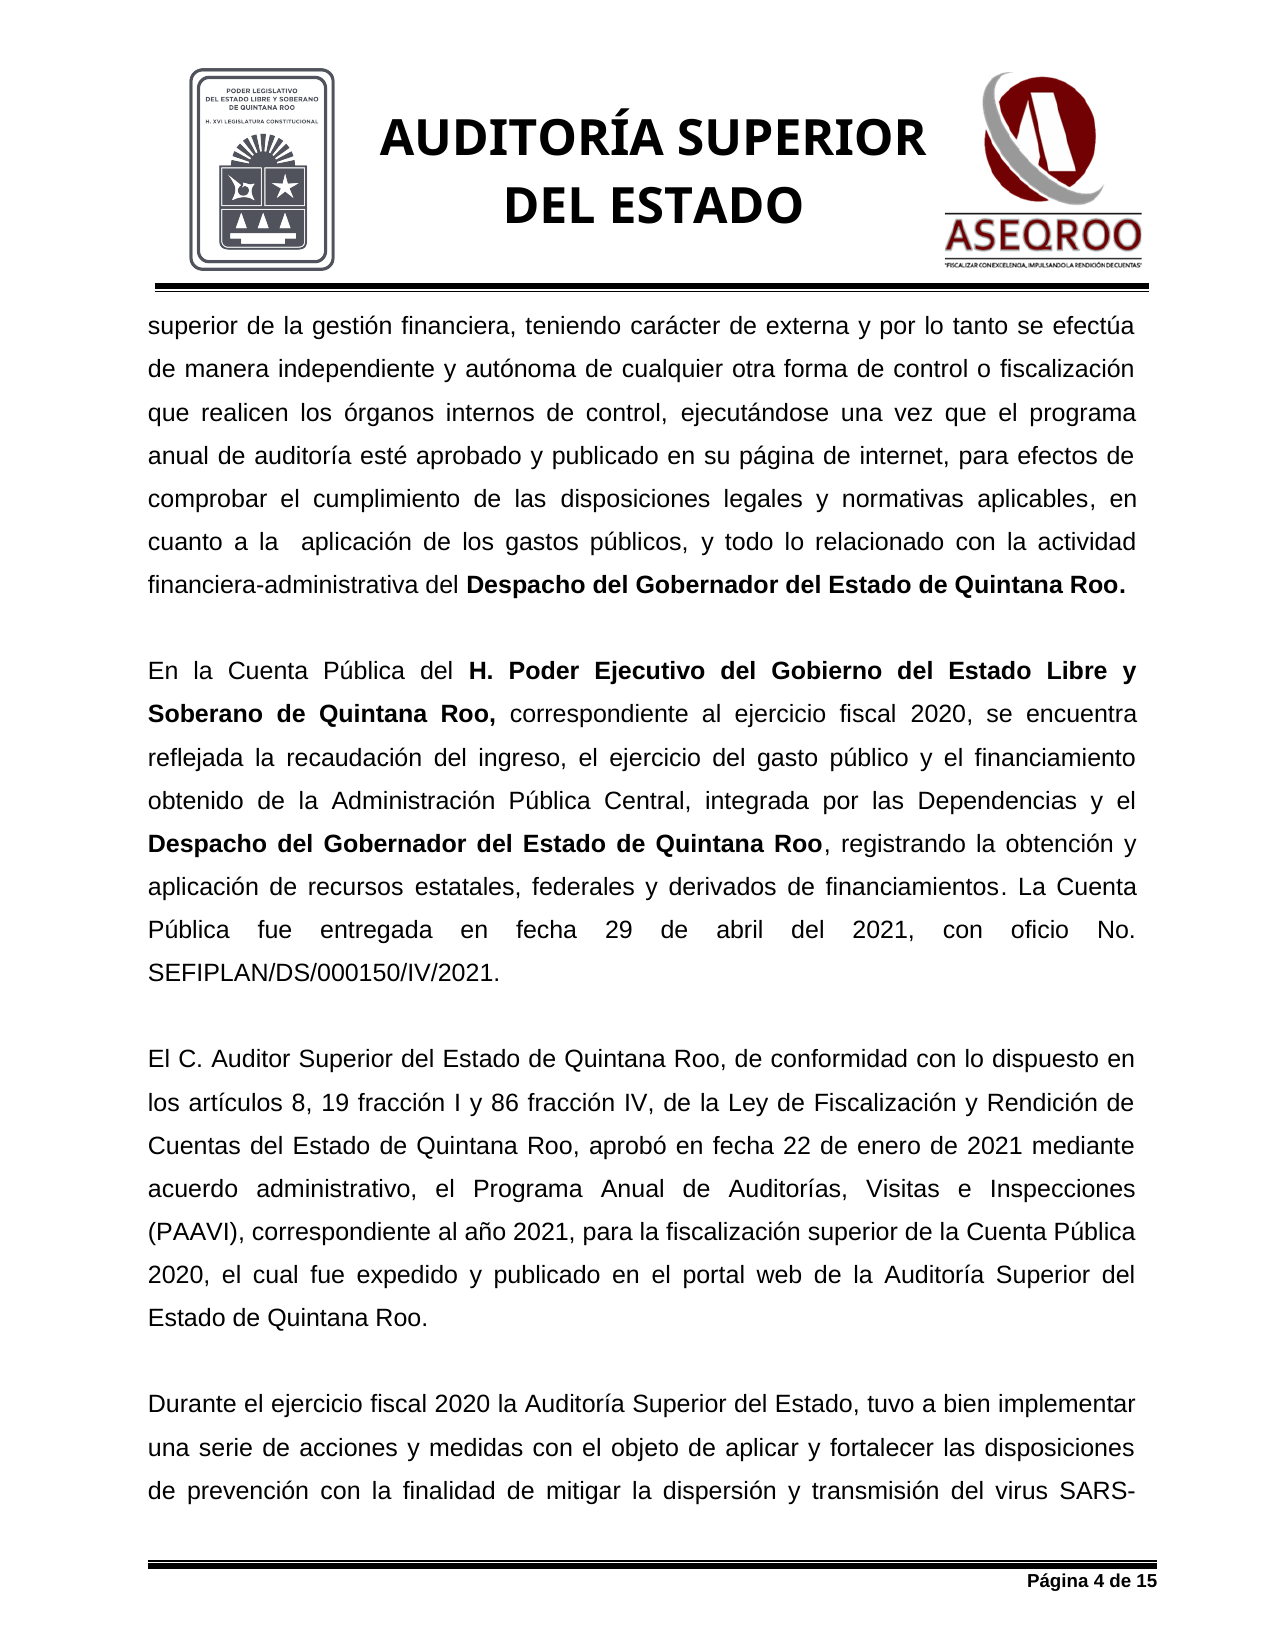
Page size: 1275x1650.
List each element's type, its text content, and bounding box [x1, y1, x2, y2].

text En la Cuenta Pública del H. Poder Ejecutivo del Gobierno del Estado Libre y Soberano de Quintana Roo, correspondiente al ejercicio fiscal 2020, se encuentra reflejada la recaudación del ingreso, el ejercicio del gasto público y el financiamiento obtenido de la Administración Pública Central, integrada por las Dependencias y el Despacho del Gobernador del Estado de Quintana Roo, registrando la obtención y aplicación de recursos estatales, federales y derivados de financiamientos. La Cuenta Pública fue entregada en fecha 29 de abril del 2021, con oficio No. SEFIPLAN/DS/000150/IV/2021. [148, 656, 1137, 987]
text El C. Auditor Superior del Estado de Quintana Roo, de conformidad con lo dispuesto en los artículos 8, 19 fracción I y 86 fracción IV, de la Ley de Fiscalización y Rendición de Cuentas del Estado de Quintana Roo, aprobó en fecha 22 de enero de 2021 mediante acuerdo administrativo, el Programa Anual de Auditorías, Visitas e Inspecciones (PAAVI), correspondiente al año 2021, para la fiscalización superior de la Cuenta Pública 2020, el cual fue expedido y publicado en el portal web de la Auditoría Superior del Estado de Quintana Roo. [148, 1044, 1137, 1332]
picture [944, 72, 1142, 268]
picture [189, 68, 335, 271]
